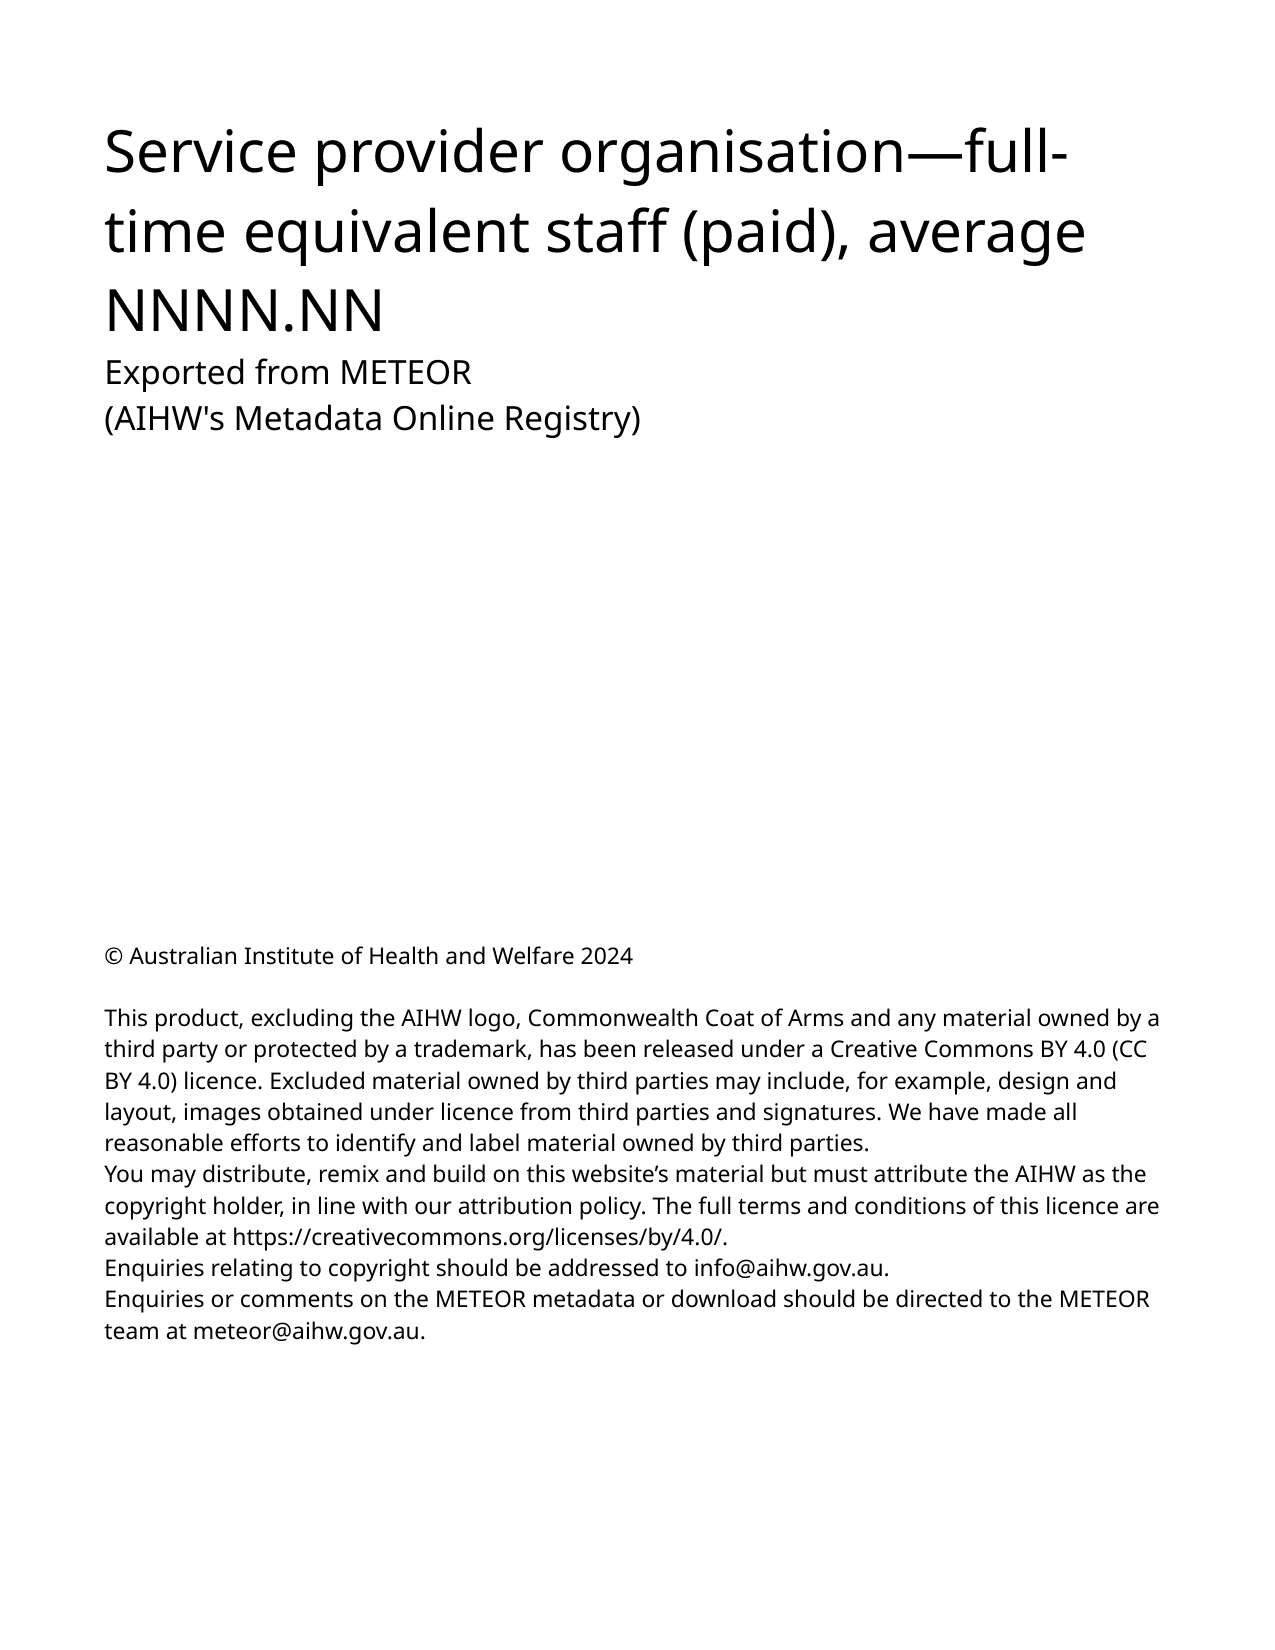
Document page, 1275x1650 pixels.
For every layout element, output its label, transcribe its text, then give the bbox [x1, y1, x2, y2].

text © Australian Institute of Health and Welfare 2024 [104, 940, 1171, 971]
text This product, excluding the AIHW logo, Commonwealth Coat of Arms and any material owned by a third party or protected by a trademark, has been released under a Creative Commons BY 4.0 (CC BY 4.0) licence. Excluded material owned by third parties may include, for example, design and layout, images obtained under licence from third parties and signatures. We have made all reasonable efforts to identify and label material owned by third parties. [104, 1002, 1171, 1158]
text You may distribute, remix and build on this website’s material but must attribute the AIHW as the copyright holder, in line with our attribution policy. The full terms and conditions of this licence are available at https://creativecommons.org/licenses/by/4.0/. [104, 1158, 1171, 1252]
subtitle Exported from METEOR [104, 349, 1171, 394]
text Enquiries relating to copyright should be addressed to info@aihw.gov.au. [104, 1252, 1171, 1283]
text Enquiries or comments on the METEOR metadata or download should be directed to the METEOR team at meteor@aihw.gov.au. [104, 1283, 1171, 1346]
subtitle (AIHW's Metadata Online Registry) [104, 394, 1171, 440]
title Service provider organisation—full-time equivalent staff (paid), average NNNN.NN [104, 110, 1171, 349]
